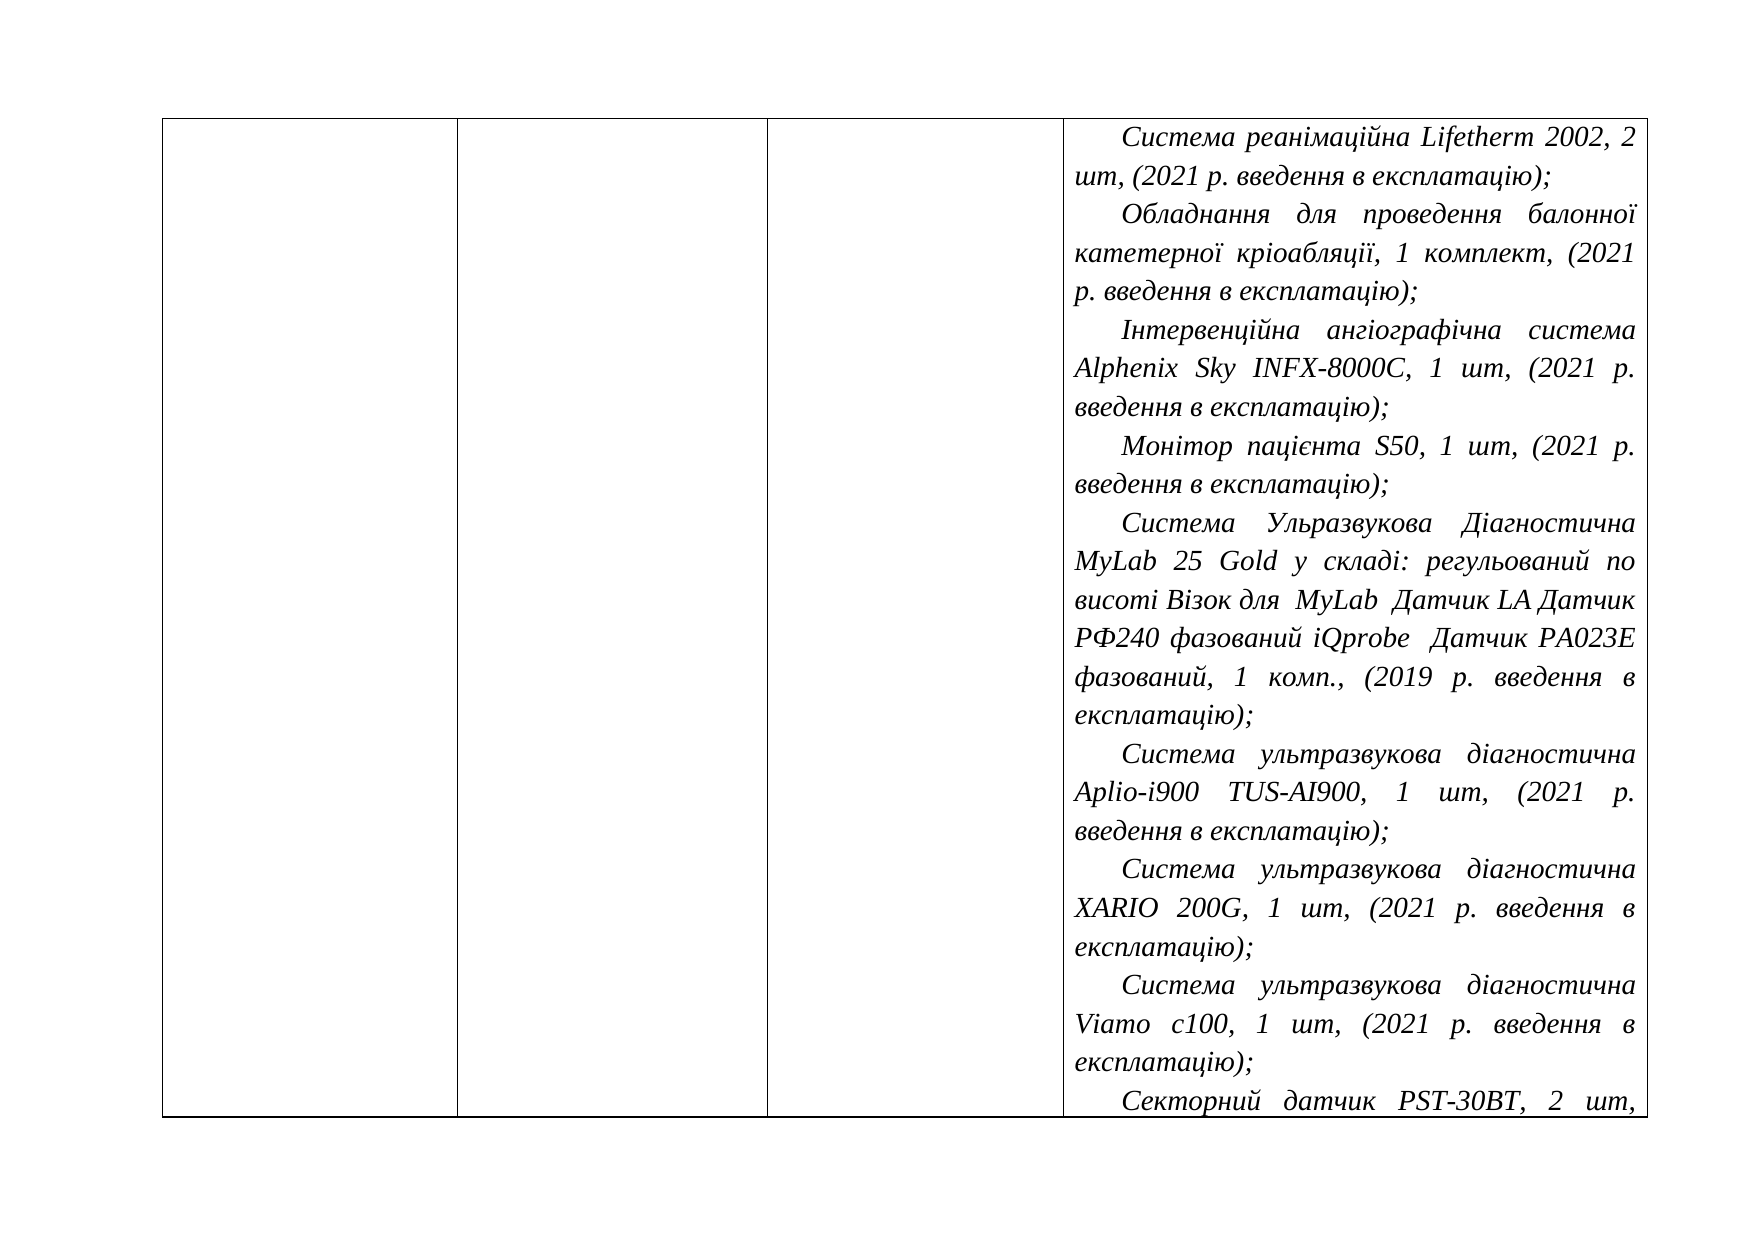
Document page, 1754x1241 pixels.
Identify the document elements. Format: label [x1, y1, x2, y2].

table_cell [163, 119, 457, 1116]
table_cell [768, 119, 1063, 1116]
table_cell [1064, 119, 1647, 1116]
table_cell [458, 119, 767, 1116]
